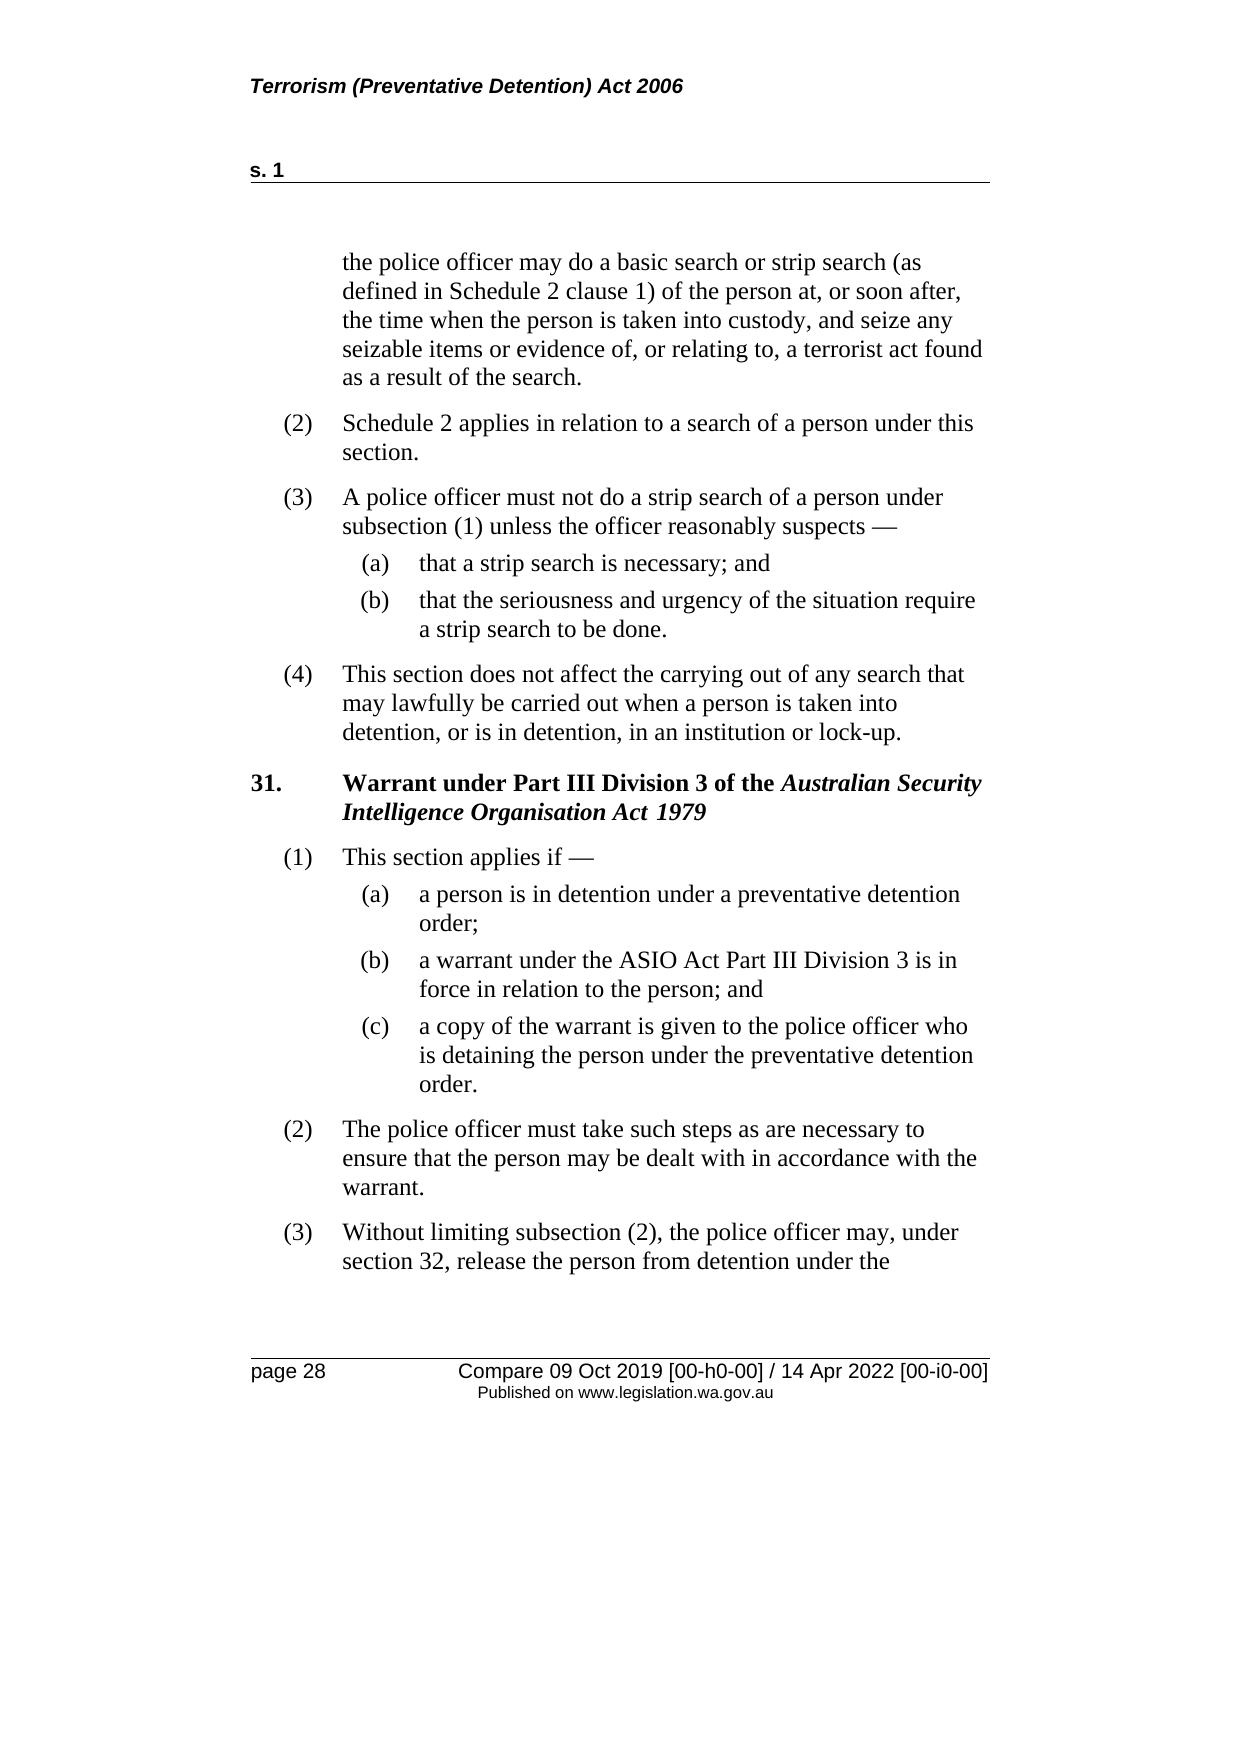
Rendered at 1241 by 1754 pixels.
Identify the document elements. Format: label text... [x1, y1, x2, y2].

text (b) a warrant under the ASIO Act Part III Division 3 is in force in relation to the person; and [251, 945, 990, 1003]
text the police officer may do a basic search or strip search (as defined in Schedule 2 clause 1) of the person at, or soon after, the time when the person is taken into custody, and seize any seizable items or evidence of, or relating to, a terrorist act found as a result of the search. [251, 247, 990, 391]
text (a) a person is in detention under a preventative detention order; [251, 879, 990, 937]
text (a) that a strip search is necessary; and [251, 548, 990, 577]
text (c) a copy of the warrant is given to the police officer who is detaining the person under the preventative detention order. [251, 1011, 990, 1097]
text (2) Schedule 2 applies in relation to a search of a person under this section. [251, 408, 990, 465]
text (b) that the seriousness and urgency of the situation require a strip search to be done. [251, 585, 990, 642]
text (4) This section does not affect the carrying out of any search that may lawfully be carried out when a person is taken into detention, or is in detention, in an institution or lock-up. [251, 659, 990, 745]
text (3) A police officer must not do a strip search of a person under subsection (1) unless the officer reasonably suspects — [251, 482, 990, 539]
text (2) The police officer must take such steps as are necessary to ensure that the person may be dealt with in accordance with the warrant. [251, 1114, 990, 1200]
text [251, 1217, 990, 1274]
text (1) This section applies if — [251, 842, 990, 871]
subtitle 31. Warrant under Part III Division 3 of the Australian Security Intelligence Organisation Act 1979 [251, 768, 990, 826]
